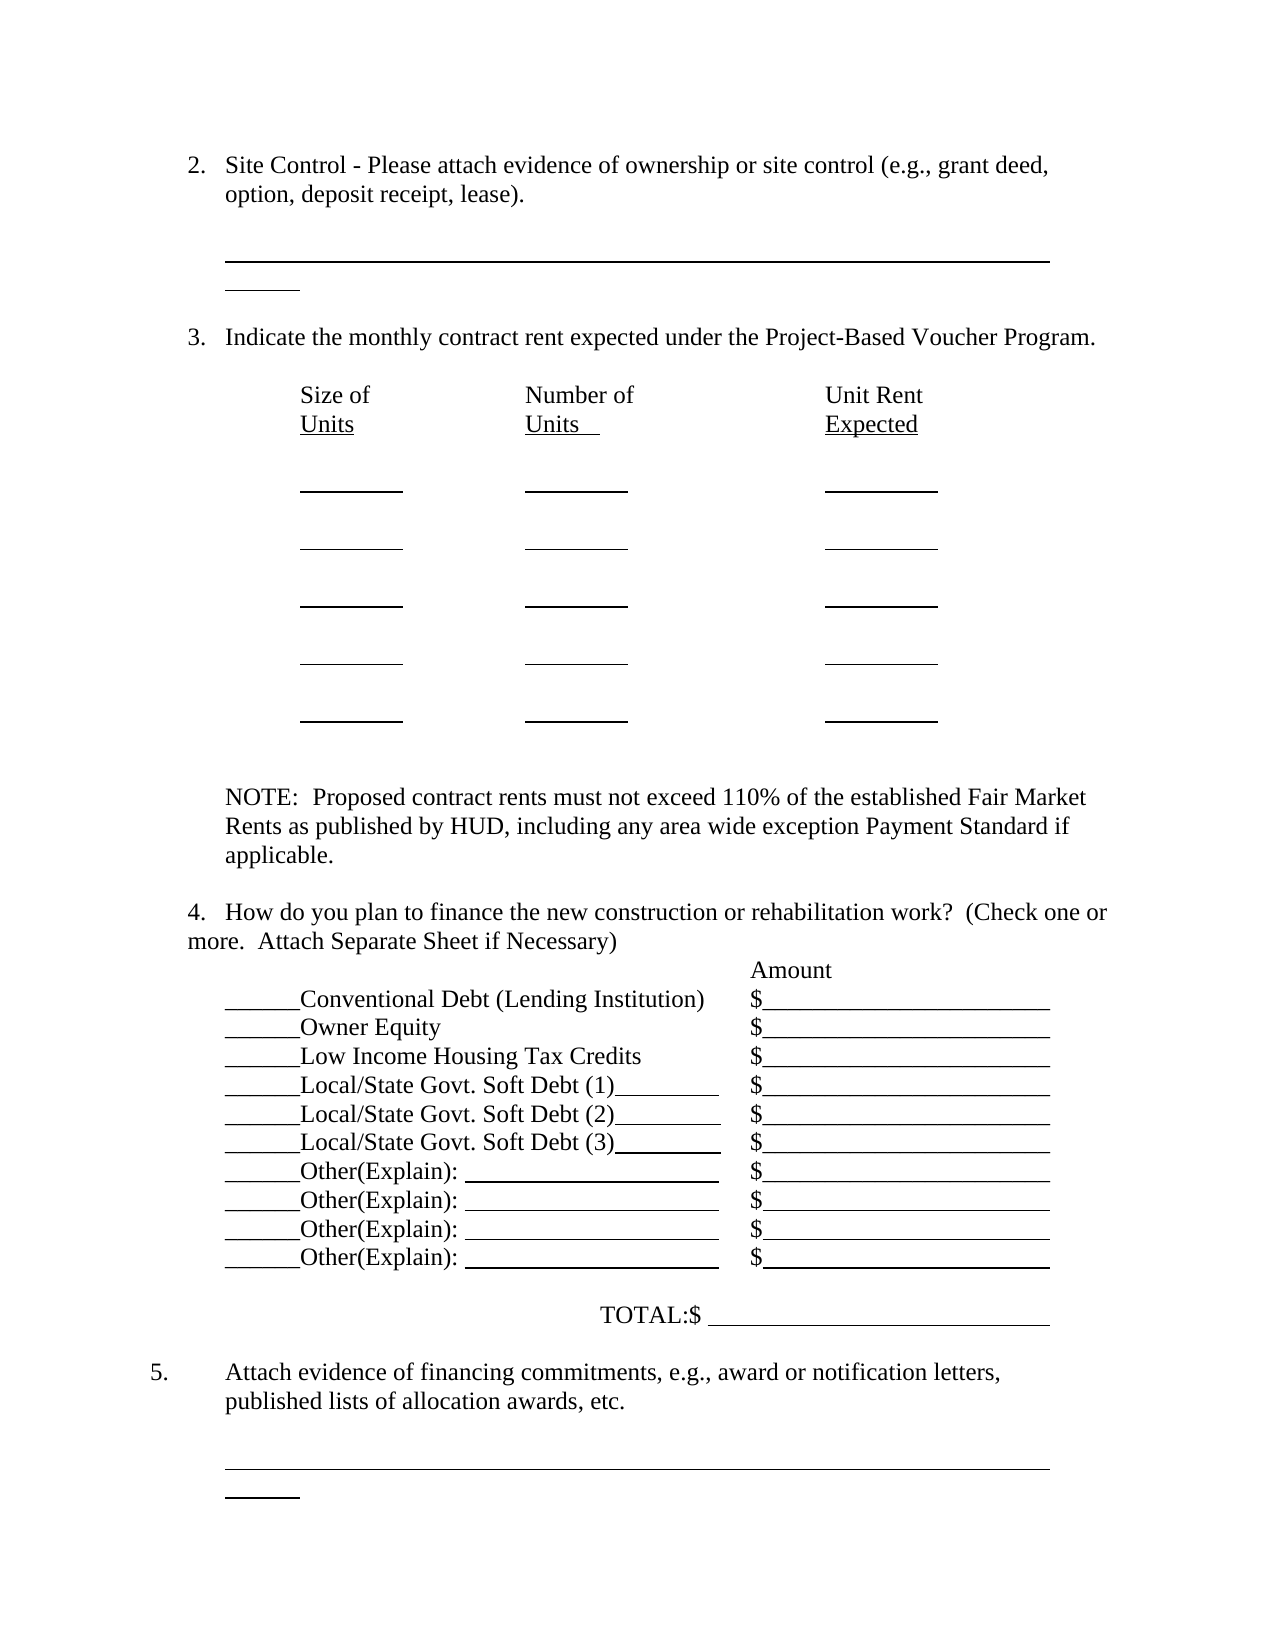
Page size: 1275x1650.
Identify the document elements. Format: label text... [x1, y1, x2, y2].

text ______Local/State Govt. Soft Debt (2) $_______________________ ______Local/State Govt. Soft Debt (3) $_______________________ [150, 1099, 1125, 1156]
text Amount [150, 955, 1125, 984]
text ______Other(Explain): $ [150, 1214, 1125, 1242]
text ______Local/State Govt. Soft Debt (1) $_______________________ [150, 1070, 1125, 1099]
list Attach evidence of financing commitments, e.g., award or notification letters, published lists of allocation awards, etc. [150, 1357, 1125, 1415]
text ______Other(Explain): $_______________________ [150, 1156, 1125, 1185]
text ______Other(Explain): $ [150, 1242, 1125, 1271]
text ______Low Income Housing Tax Credits $_______________________ [150, 1041, 1125, 1070]
text ______Other(Explain): $ [150, 1185, 1125, 1214]
list Indicate the monthly contract rent expected under the Project-Based Voucher Program. [187, 322, 1125, 351]
text ______Owner Equity $_______________________ [150, 1012, 1125, 1041]
text Size of Number of Unit Rent [225, 380, 1125, 409]
text NOTE: Proposed contract rents must not exceed 110% of the established Fair Market Rents as published by HUD, including any area wide exception Payment Standard if applicable. [225, 782, 1125, 869]
list Site Control - Please attach evidence of ownership or site control (e.g., grant deed, option, deposit receipt, lease). [187, 150, 1125, 207]
text ______Conventional Debt (Lending Institution) $_______________________ [150, 984, 1125, 1012]
text TOTAL:$ [600, 1300, 1125, 1329]
text Units Units Expected [225, 409, 1125, 437]
list How do you plan to finance the new construction or rehabilitation work? (Check one or more. Attach Separate Sheet if Necessary) [187, 897, 1125, 955]
